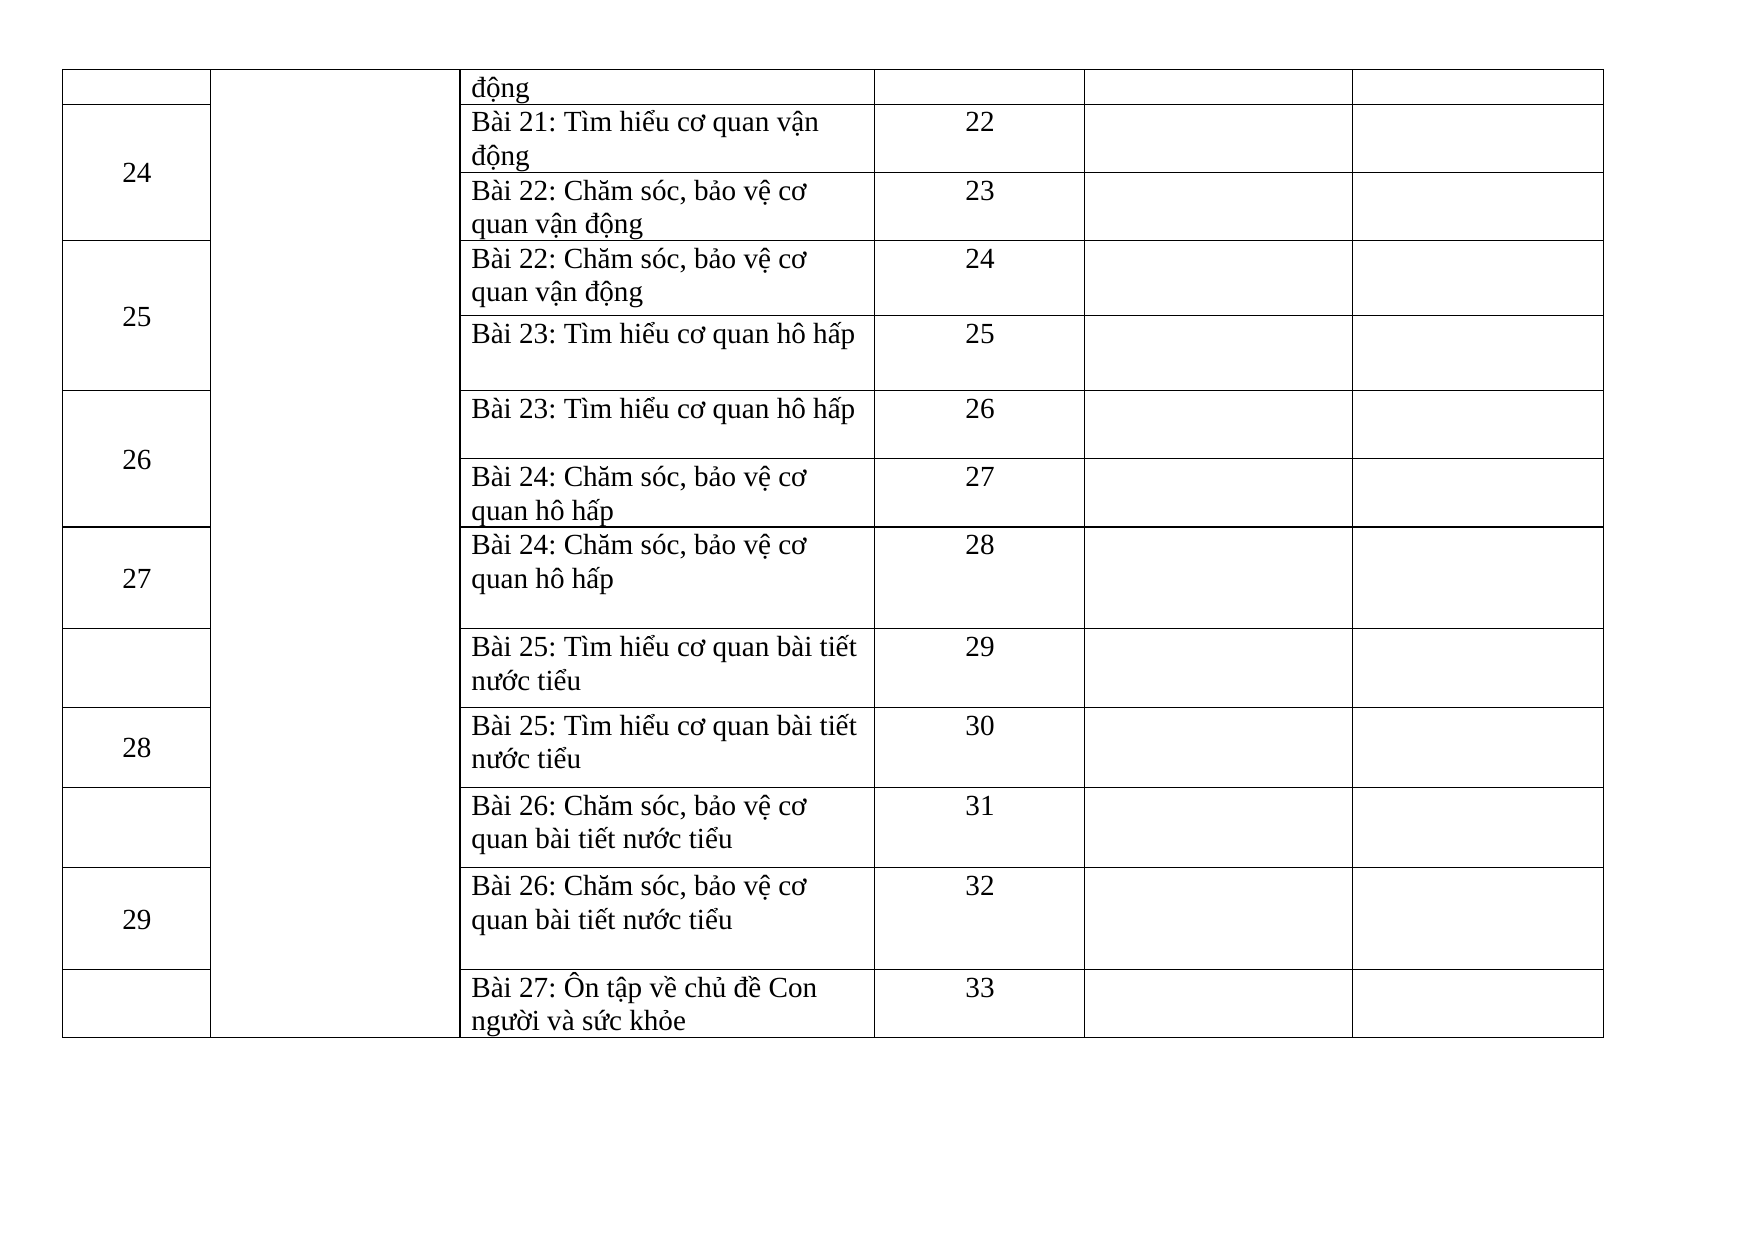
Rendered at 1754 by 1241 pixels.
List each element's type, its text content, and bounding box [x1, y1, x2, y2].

table_cell Bài 26: Chăm sóc, bảo vệ cơ quan bài tiết nước tiểu [461, 868, 874, 969]
table_cell 26 [875, 391, 1084, 458]
table_cell [1085, 105, 1352, 172]
table_cell Bài 22: Chăm sóc, bảo vệ cơ quan vận động [461, 241, 874, 315]
table_cell [1085, 708, 1352, 787]
table_cell [63, 629, 210, 707]
table_cell Bài 23: Tìm hiểu cơ quan hô hấp [461, 391, 874, 458]
table_cell [1085, 70, 1352, 103]
table_cell [1353, 459, 1603, 526]
table_cell [1085, 788, 1352, 867]
table_cell 28 [63, 708, 210, 787]
table_cell [1353, 970, 1603, 1037]
table_cell [1085, 459, 1352, 526]
table_cell Bài 21: Tìm hiểu cơ quan vận động [461, 105, 874, 172]
table_cell 29 [63, 868, 210, 969]
table_cell 31 [875, 788, 1084, 867]
table_cell Bài 23: Tìm hiểu cơ quan hô hấp [461, 316, 874, 390]
table_cell 25 [63, 241, 210, 390]
table_cell Bài 24: Chăm sóc, bảo vệ cơ quan hô hấp [461, 459, 874, 526]
table_cell [1353, 173, 1603, 240]
table_cell [1353, 708, 1603, 787]
table_cell [1085, 528, 1352, 628]
table_cell [63, 788, 210, 867]
table_cell 27 [875, 459, 1084, 526]
table_cell Bài 24: Chăm sóc, bảo vệ cơ quan hô hấp [461, 528, 874, 628]
table_cell [1353, 241, 1603, 315]
table_cell 29 [875, 629, 1084, 707]
table_cell [1353, 788, 1603, 867]
table_cell 24 [63, 105, 210, 240]
table_cell [1353, 105, 1603, 172]
table_cell 23 [875, 173, 1084, 240]
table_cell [461, 70, 874, 103]
table_cell [1353, 528, 1603, 628]
table_cell [1353, 316, 1603, 390]
table_cell 26 [63, 391, 210, 526]
table_cell Bài 25: Tìm hiểu cơ quan bài tiết nước tiểu [461, 708, 874, 787]
table_cell [1085, 316, 1352, 390]
table_cell [1353, 70, 1603, 103]
table_cell Bài 26: Chăm sóc, bảo vệ cơ quan bài tiết nước tiểu [461, 788, 874, 867]
table_cell [1085, 629, 1352, 707]
table_cell [1353, 868, 1603, 969]
table_cell [1085, 970, 1352, 1037]
table_cell [1085, 391, 1352, 458]
table_cell [1085, 868, 1352, 969]
table_cell Bài 25: Tìm hiểu cơ quan bài tiết nước tiểu [461, 629, 874, 707]
table_cell Bài 22: Chăm sóc, bảo vệ cơ quan vận động [461, 173, 874, 240]
table_cell 28 [875, 528, 1084, 628]
table_cell 22 [875, 105, 1084, 172]
table_cell [1085, 241, 1352, 315]
table_cell 32 [875, 868, 1084, 969]
table_cell [1353, 629, 1603, 707]
table_cell [63, 970, 210, 1037]
table_cell 21 [875, 70, 1084, 103]
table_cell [461, 970, 874, 1037]
table_cell 30 [875, 708, 1084, 787]
table_cell 25 [875, 316, 1084, 390]
table_cell 24 [875, 241, 1084, 315]
table_cell 33 [875, 970, 1084, 1037]
table_cell [1085, 173, 1352, 240]
table_cell [1353, 391, 1603, 458]
table_cell 27 [63, 528, 210, 628]
